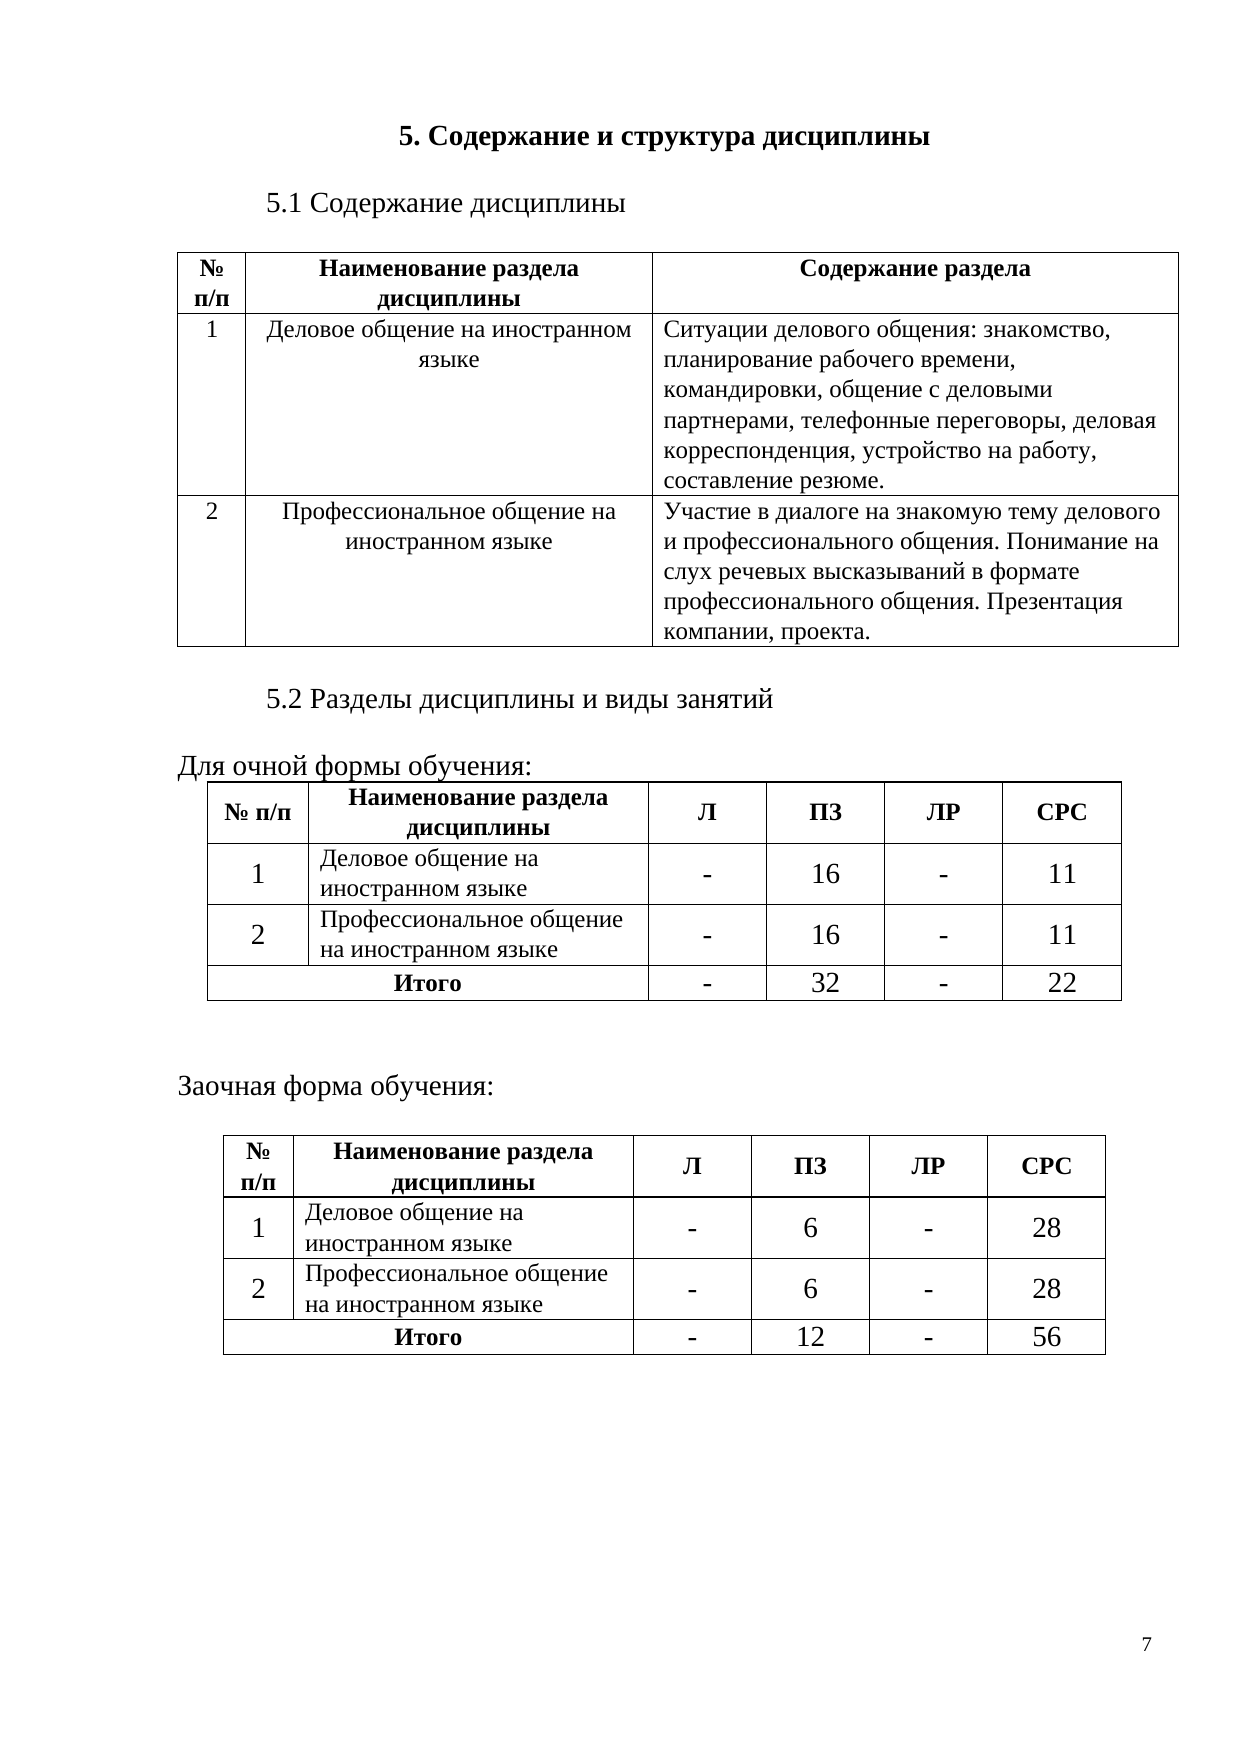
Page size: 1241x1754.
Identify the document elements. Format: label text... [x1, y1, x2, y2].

table_cell - [649, 966, 766, 1000]
table_header Наименование раздела дисциплины [294, 1136, 633, 1196]
table_cell Участие в диалоге на знакомую тему делового и профессионального общения. Понимание на слух речевых высказываний в формате профессионального общения. Презентация компании, проекта. [653, 496, 1178, 646]
table_cell Деловое общение на иностранном языке [246, 314, 652, 495]
table_cell Профессиональное общение на иностранном языке [294, 1259, 633, 1318]
text Заочная форма обучения: [177, 1068, 1152, 1102]
table_cell 56 [988, 1320, 1105, 1354]
table_cell - [634, 1320, 751, 1354]
table_cell 28 [988, 1259, 1105, 1318]
table_cell 2 [224, 1259, 293, 1318]
table_header ЛР [870, 1136, 987, 1196]
table_cell 11 [1003, 905, 1121, 964]
table_cell 22 [1003, 966, 1121, 1000]
table_header № п/п [208, 783, 308, 842]
table_cell Деловое общение на иностранном языке [294, 1198, 633, 1257]
table_cell - [649, 905, 766, 964]
table_header Содержание раздела [653, 253, 1178, 313]
table_cell - [634, 1259, 751, 1318]
table_header № п/п [178, 253, 245, 313]
table_cell 2 [178, 496, 245, 646]
table_header СРС [1003, 783, 1121, 842]
table_cell Итого [224, 1320, 633, 1354]
table_cell - [870, 1259, 987, 1318]
table_header ПЗ [752, 1136, 869, 1196]
table_header СРС [988, 1136, 1105, 1196]
table_cell Деловое общение на иностранном языке [309, 844, 648, 903]
table_cell - [870, 1198, 987, 1257]
table_cell - [649, 844, 766, 903]
table_cell 1 [178, 314, 245, 495]
table_cell Ситуации делового общения: знакомство, планирование рабочего времени, командировки, общение с деловыми партнерами, телефонные переговоры, деловая корреспонденция, устройство на работу, составление резюме. [653, 314, 1178, 495]
table_cell - [885, 844, 1002, 903]
table_cell - [870, 1320, 987, 1354]
table_cell - [885, 905, 1002, 964]
text 5.2 Разделы дисциплины и виды занятий [177, 681, 1152, 714]
table_cell - [634, 1198, 751, 1257]
table_cell 2 [208, 905, 308, 964]
table_header Л [634, 1136, 751, 1196]
text 5. Содержание и структура дисциплины [177, 118, 1152, 152]
table_header ПЗ [767, 783, 884, 842]
table_cell 11 [1003, 844, 1121, 903]
table_cell 32 [767, 966, 884, 1000]
table_cell 1 [224, 1198, 293, 1257]
table_cell 16 [767, 844, 884, 903]
table_header Наименование раздела дисциплины [246, 253, 652, 313]
table_cell Профессиональное общение на иностранном языке [246, 496, 652, 646]
table_cell Профессиональное общение на иностранном языке [309, 905, 648, 964]
table_header № п/п [224, 1136, 293, 1196]
table_cell 6 [752, 1198, 869, 1257]
table_cell 12 [752, 1320, 869, 1354]
table_cell - [885, 966, 1002, 1000]
table_cell 16 [767, 905, 884, 964]
table_cell 1 [208, 844, 308, 903]
text 5.1 Содержание дисциплины [177, 185, 1152, 219]
table_cell 6 [752, 1259, 869, 1318]
text Для очной формы обучения: [177, 748, 1152, 781]
table_header ЛР [885, 783, 1002, 842]
table_header Наименование раздела дисциплины [309, 783, 648, 842]
table_cell 28 [988, 1198, 1105, 1257]
table_header Л [649, 783, 766, 842]
table_cell Итого [208, 966, 648, 1000]
